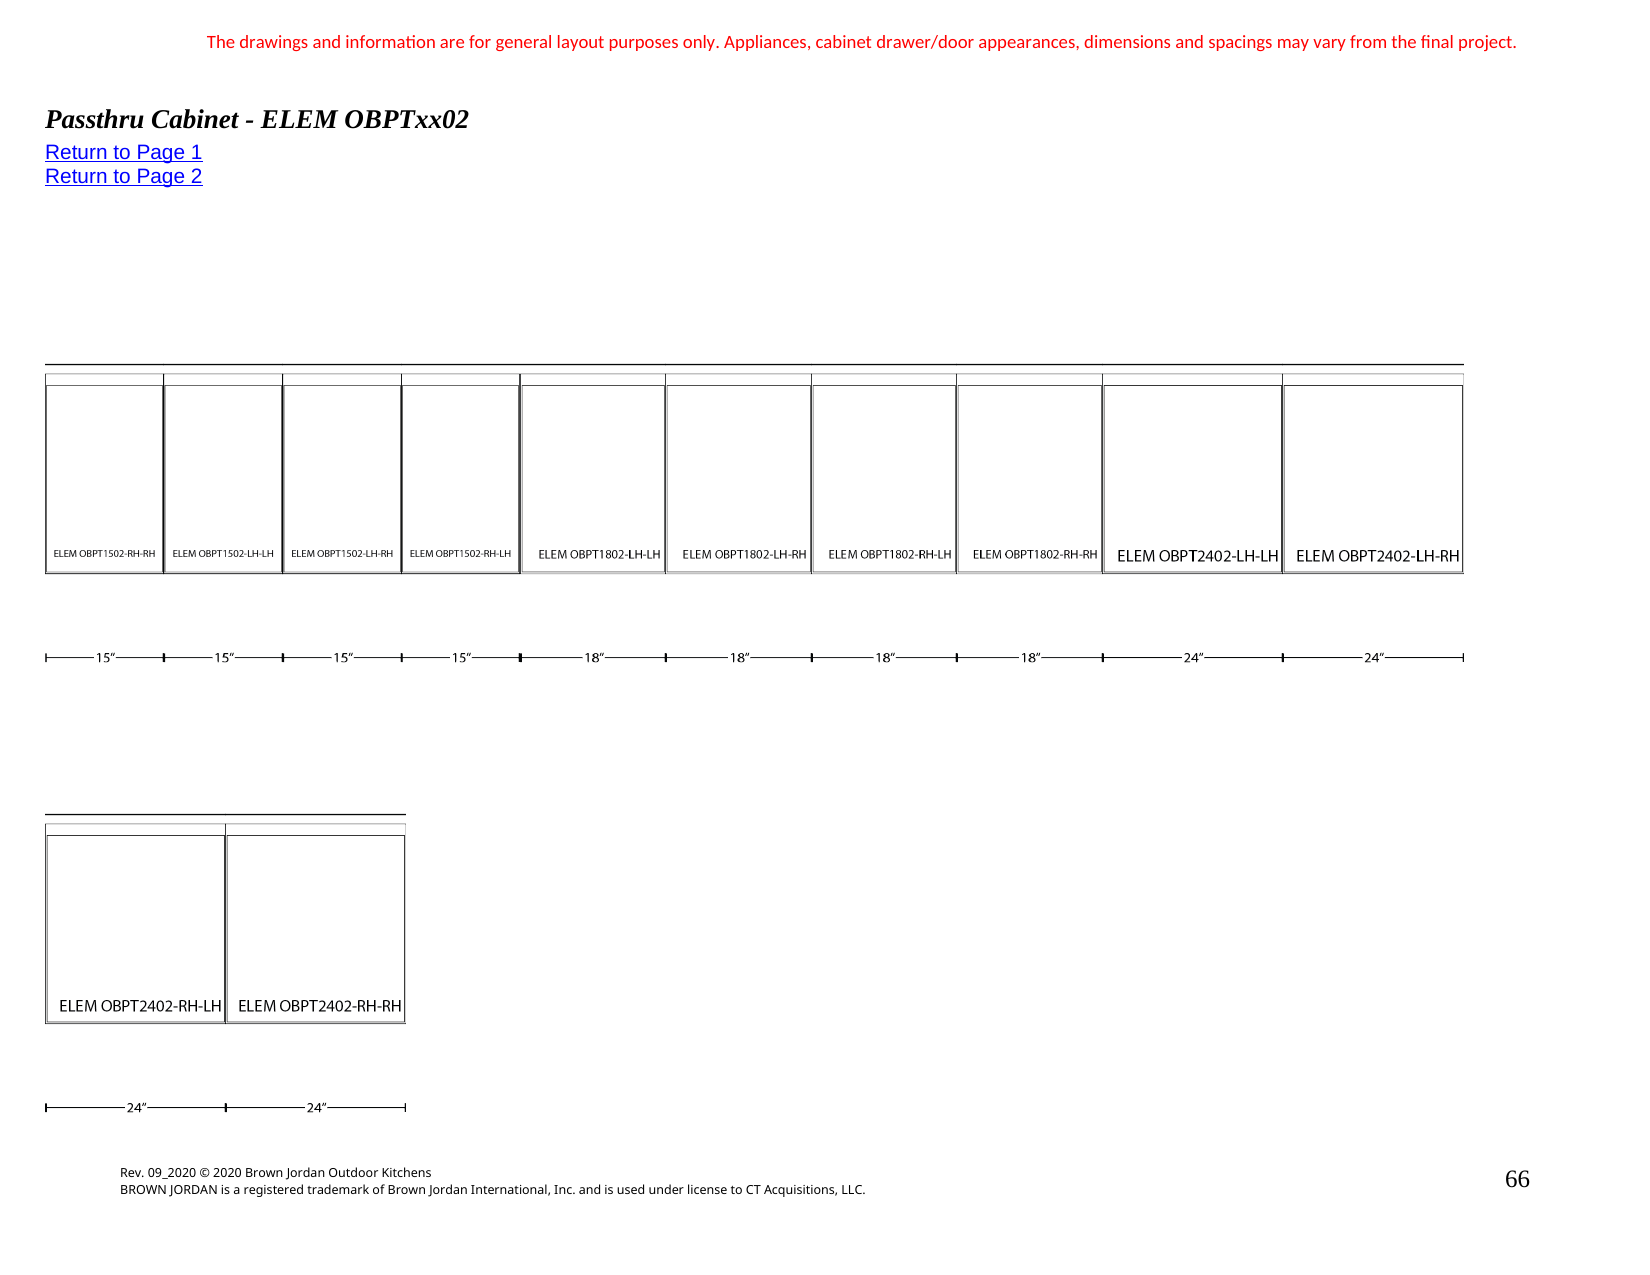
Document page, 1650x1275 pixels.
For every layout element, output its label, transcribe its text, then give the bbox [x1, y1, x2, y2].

text Return to Page 2 [45, 164, 1605, 188]
picture [45, 216, 1464, 1117]
subtitle Passthru Cabinet - ELEM OBPTxx02 [45, 103, 1605, 134]
